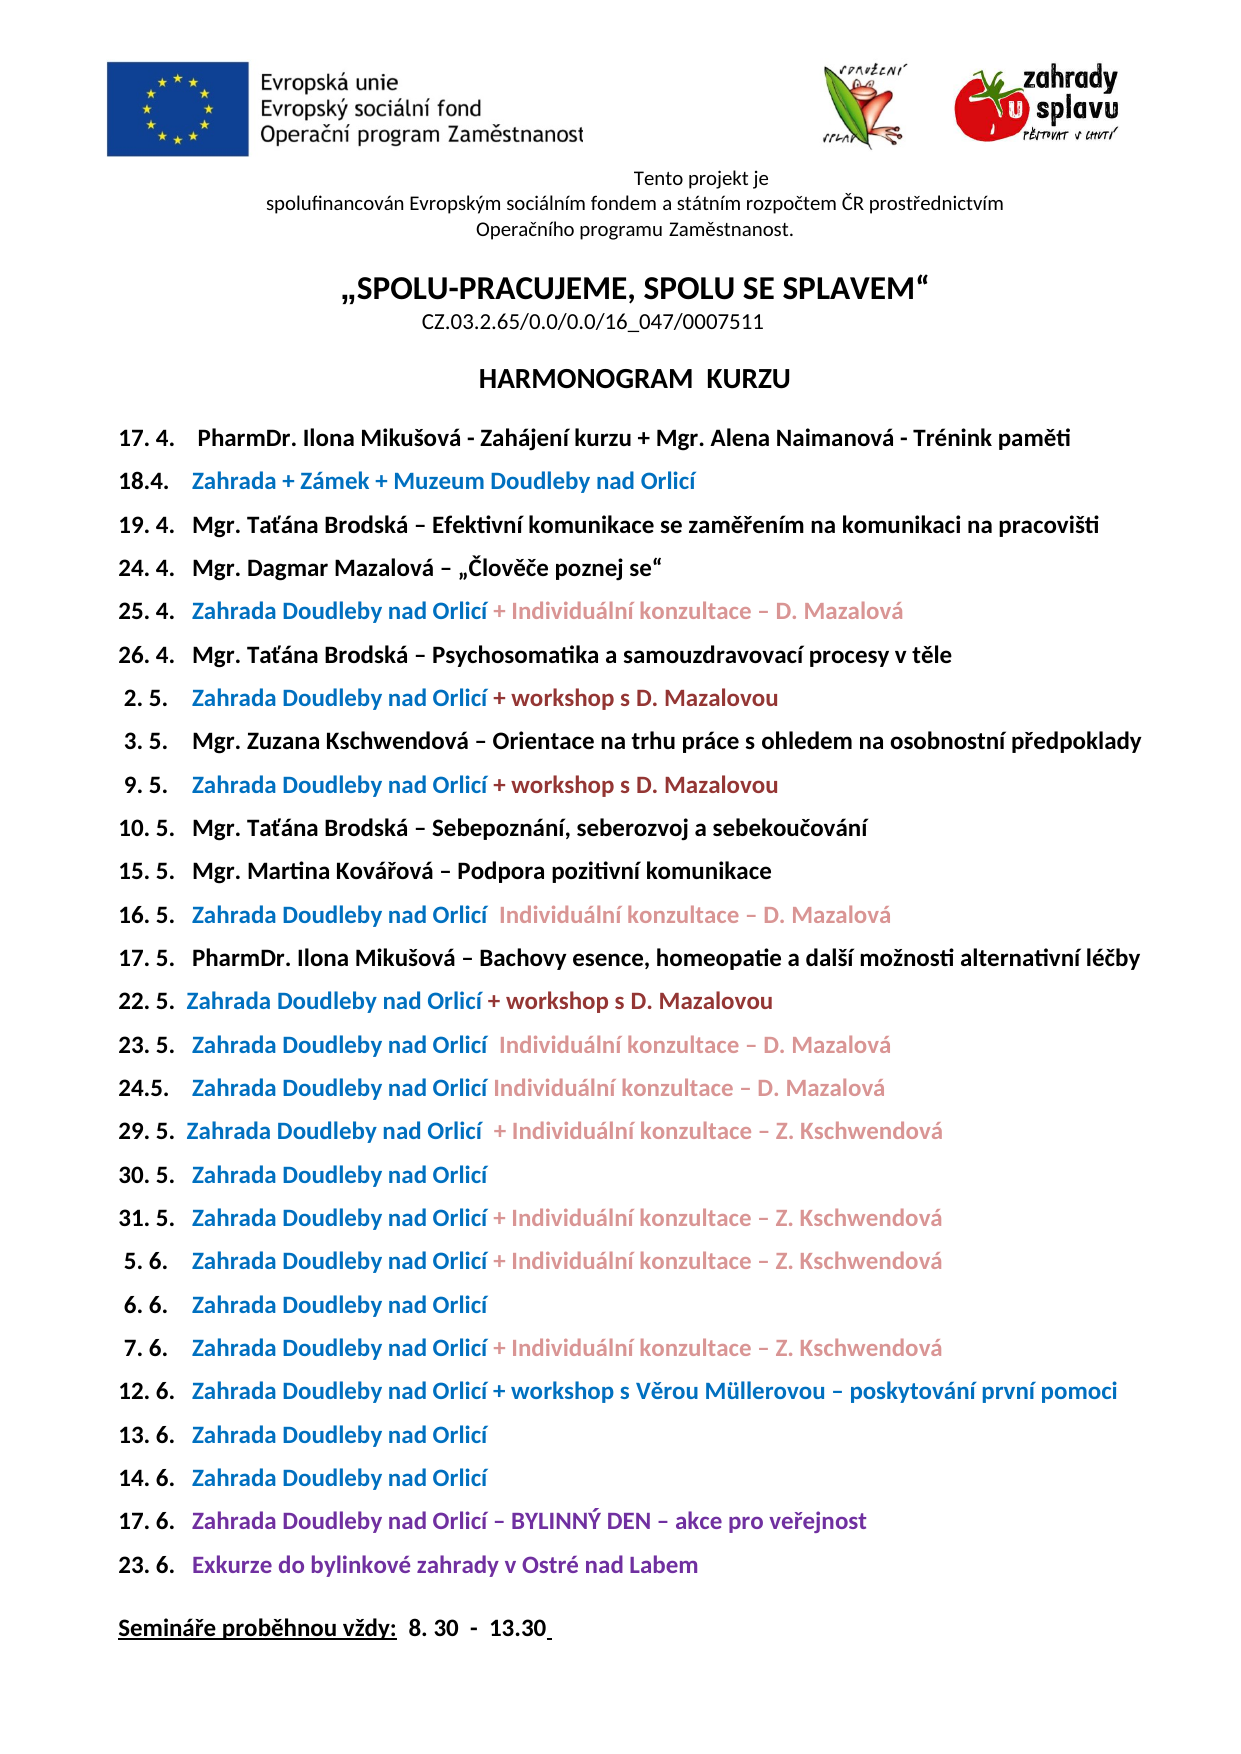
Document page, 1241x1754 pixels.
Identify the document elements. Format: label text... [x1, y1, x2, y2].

text 3. 5. Mgr. Zuzana Kschwendová – Orientace na trhu práce s ohledem na osobnostní předpoklady [118, 726, 1152, 756]
picture [945, 60, 1139, 151]
text 24.5. Zahrada Doudleby nad Orlicí Individuální konzultace – D. Mazalová [118, 1072, 1152, 1103]
text 22. 5. Zahrada Doudleby nad Orlicí + workshop s D. Mazalovou [118, 986, 1152, 1016]
text 12. 6. Zahrada Doudleby nad Orlicí + workshop s Věrou Müllerovou – poskytování první pomoci [118, 1376, 1152, 1406]
text 5. 6. Zahrada Doudleby nad Orlicí + Individuální konzultace – Z. Kschwendová [118, 1246, 1152, 1276]
text 7. 6. Zahrada Doudleby nad Orlicí + Individuální konzultace – Z. Kschwendová [118, 1332, 1152, 1363]
text „SPOLU-PRACUJEME, SPOLU SE SPLAVEM“ [118, 267, 1152, 307]
text 17. 4. PharmDr. Ilona Mikušová - Zahájení kurzu + Mgr. Alena Naimanová - Trénink paměti [118, 422, 1152, 453]
text HARMONOGRAM KURZU [118, 360, 1152, 396]
text CZ.03.2.65/0.0/0.0/16_047/0007511 [192, 307, 1152, 335]
picture [104, 59, 583, 157]
text 23. 6. Exkurze do bylinkové zahrady v Ostré nad Labem [118, 1549, 1152, 1579]
text 19. 4. Mgr. Taťána Brodská – Efektivní komunikace se zaměřením na komunikaci na pracovišti [118, 509, 1152, 539]
text 18.4. Zahrada + Zámek + Muzeum Doudleby nad Orlicí [118, 466, 1152, 496]
picture [818, 58, 909, 150]
text Semináře proběhnou vždy: 8. 30 - 13.30 [118, 1612, 1152, 1643]
text 25. 4. Zahrada Doudleby nad Orlicí + Individuální konzultace – D. Mazalová [118, 596, 1152, 626]
text 17. 6. Zahrada Doudleby nad Orlicí – BYLINNÝ DEN – akce pro veřejnost [118, 1506, 1152, 1536]
text 15. 5. Mgr. Martina Kovářová – Podpora pozitivní komunikace [118, 856, 1152, 886]
text 13. 6. Zahrada Doudleby nad Orlicí [118, 1419, 1152, 1449]
text 17. 5. PharmDr. Ilona Mikušová – Bachovy esence, homeopatie a další možnosti alternativní léčby [118, 942, 1152, 973]
text 14. 6. Zahrada Doudleby nad Orlicí [118, 1462, 1152, 1493]
text 9. 5. Zahrada Doudleby nad Orlicí + workshop s D. Mazalovou [118, 769, 1152, 799]
text Operačního programu Zaměstnanost. [118, 216, 1152, 241]
text 2. 5. Zahrada Doudleby nad Orlicí + workshop s D. Mazalovou [118, 682, 1152, 713]
text 10. 5. Mgr. Taťána Brodská – Sebepoznání, seberozvoj a sebekoučování [118, 812, 1152, 843]
text 31. 5. Zahrada Doudleby nad Orlicí + Individuální konzultace – Z. Kschwendová [118, 1202, 1152, 1233]
text 6. 6. Zahrada Doudleby nad Orlicí [118, 1289, 1152, 1319]
text 16. 5. Zahrada Doudleby nad Orlicí Individuální konzultace – D. Mazalová [118, 899, 1152, 929]
text 30. 5. Zahrada Doudleby nad Orlicí [118, 1159, 1152, 1189]
text 26. 4. Mgr. Taťána Brodská – Psychosomatika a samouzdravovací procesy v těle [118, 639, 1152, 669]
text 29. 5. Zahrada Doudleby nad Orlicí + Individuální konzultace – Z. Kschwendová [118, 1116, 1152, 1146]
text 23. 5. Zahrada Doudleby nad Orlicí Individuální konzultace – D. Mazalová [118, 1029, 1152, 1059]
text Tento projekt je spolufinancován Evropským sociálním fondem a státním rozpočtem ČR prostřednictvím [118, 165, 1152, 216]
text 24. 4. Mgr. Dagmar Mazalová – „Člověče poznej se“ [118, 552, 1152, 583]
